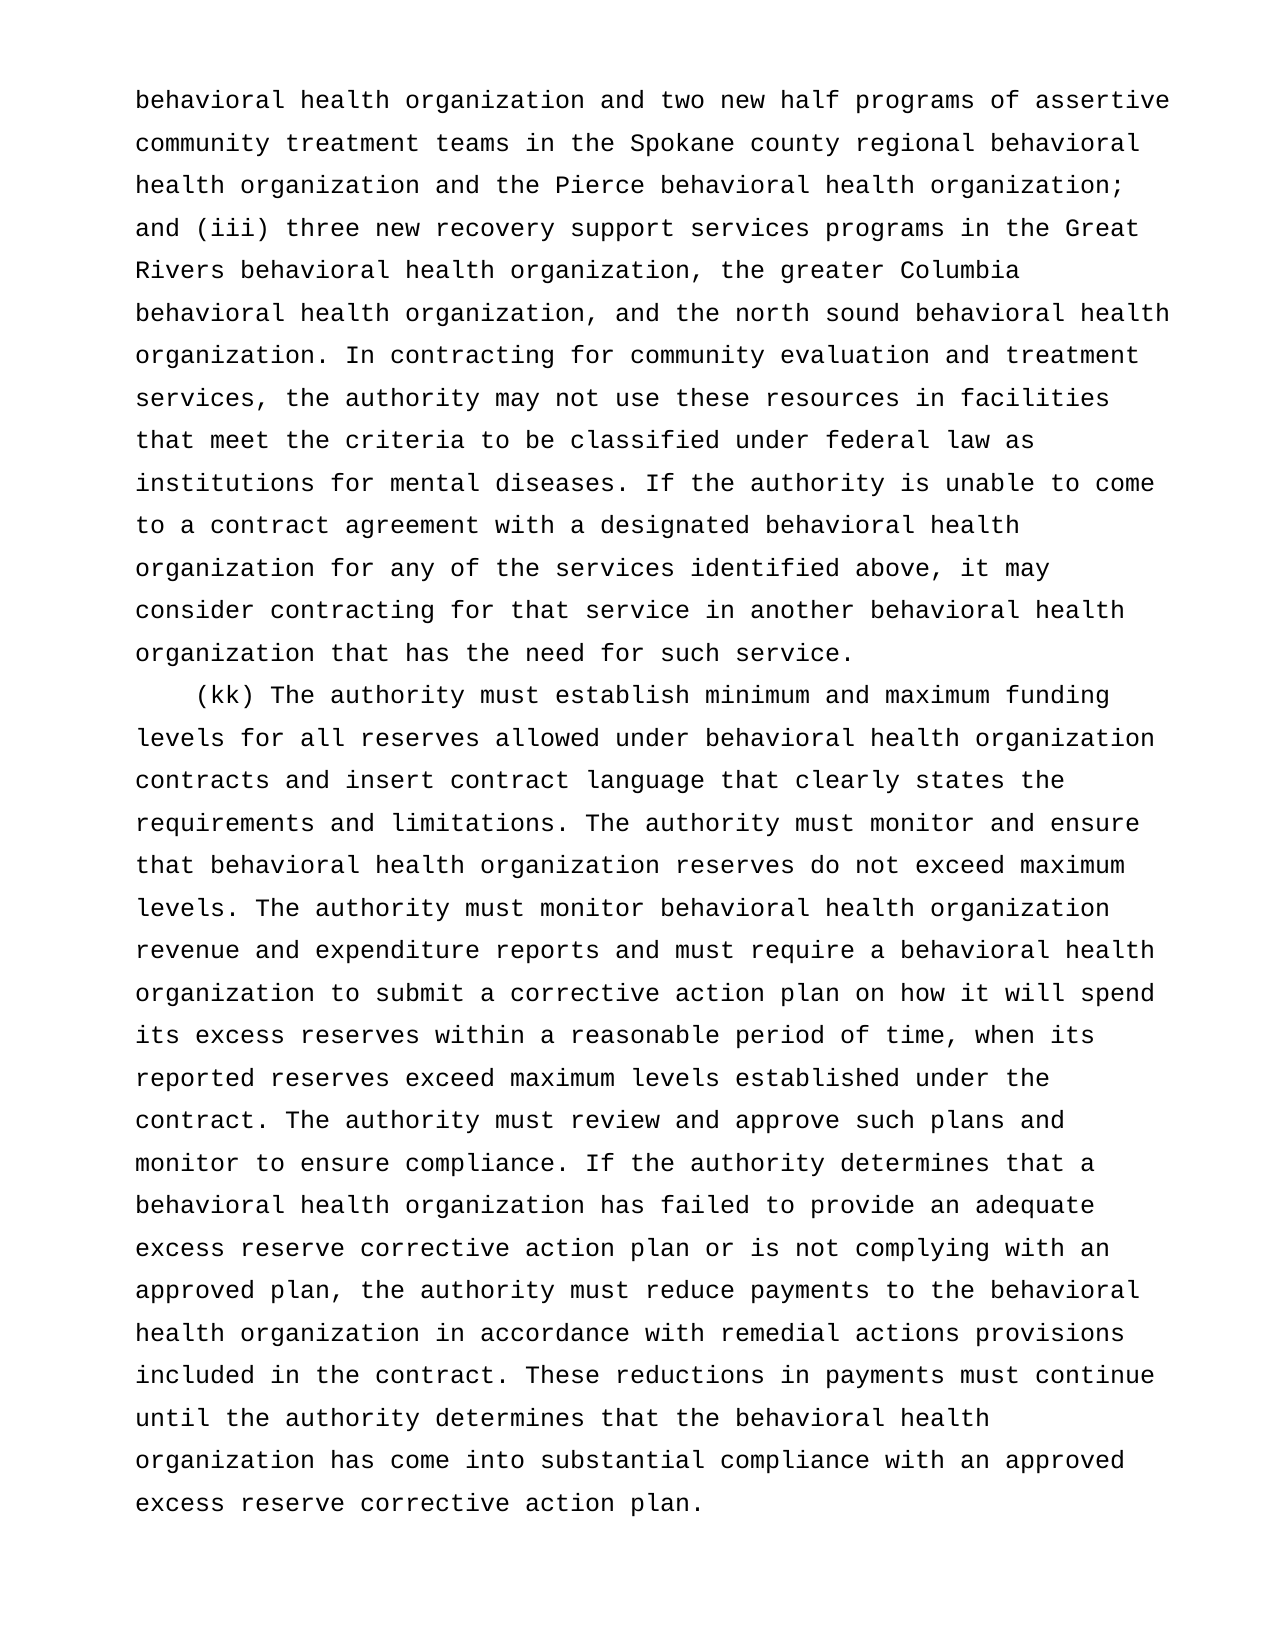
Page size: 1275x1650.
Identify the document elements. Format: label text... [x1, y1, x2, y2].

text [135, 75, 1170, 670]
text (kk) The authority must establish minimum and maximum funding levels for all reserves allowed under behavioral health organization contracts and insert contract language that clearly states the requirements and limitations. The authority must monitor and ensure that behavioral health organization reserves do not exceed maximum levels. The authority must monitor behavioral health organization revenue and expenditure reports and must require a behavioral health organization to submit a corrective action plan on how it will spend its excess reserves within a reasonable period of time, when its reported reserves exceed maximum levels established under the contract. The authority must review and approve such plans and monitor to ensure compliance. If the authority determines that a behavioral health organization has failed to provide an adequate excess reserve corrective action plan or is not complying with an approved plan, the authority must reduce payments to the behavioral health organization in accordance with remedial actions provisions included in the contract. These reductions in payments must continue until the authority determines that the behavioral health organization has come into substantial compliance with an approved excess reserve corrective action plan. [135, 670, 1170, 1520]
